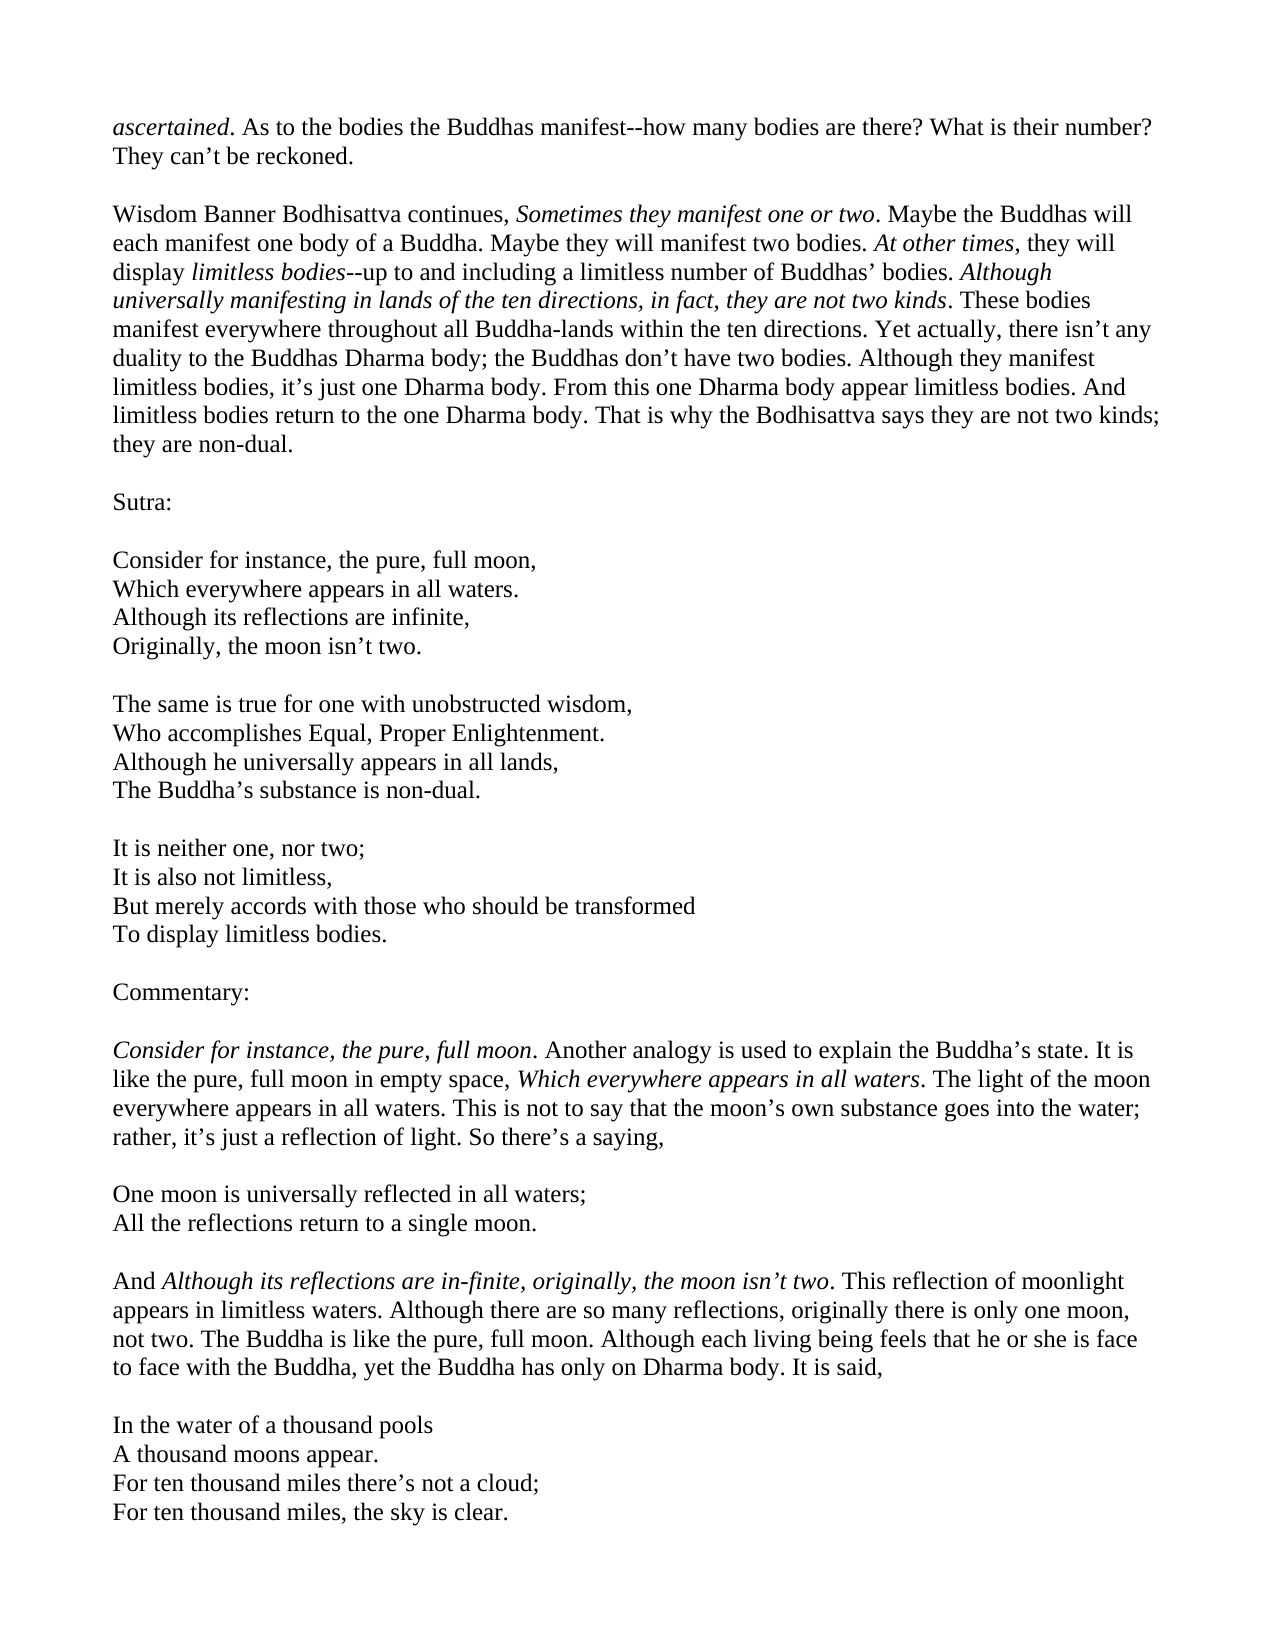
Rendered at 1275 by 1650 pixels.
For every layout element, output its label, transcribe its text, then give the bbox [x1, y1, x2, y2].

text And Although its reflections are in-finite, originally, the moon isn’t two. This reflection of moonlight appears in limitless waters. Although there are so many reflections, originally there is only one moon, not two. The Buddha is like the pure, full moon. Although each living being feels that he or she is face to face with the Buddha, yet the Buddha has only on Dharma body. It is said, [112, 1266, 1162, 1381]
text Sutra: [112, 487, 1162, 516]
text Consider for instance, the pure, full moon. Another analogy is used to explain the Buddha’s state. It is like the pure, full moon in empty space, Which everywhere appears in all waters. The light of the moon everywhere appears in all waters. This is not to say that the moon’s own substance goes into the water; rather, it’s just a reflection of light. So there’s a saying, [112, 1035, 1162, 1150]
text It is neither one, nor two; It is also not limitless, But merely accords with those who should be transformed To display limitless bodies. [112, 833, 1162, 948]
text In the water of a thousand pools A thousand moons appear. For ten thousand miles there’s not a cloud; For ten thousand miles, the sky is clear. [112, 1410, 1162, 1525]
text Wisdom Banner Bodhisattva continues, Sometimes they manifest one or two. Maybe the Buddhas will each manifest one body of a Buddha. Maybe they will manifest two bodies. At other times, they will display limitless bodies--up to and including a limitless number of Buddhas’ bodies. Although universally manifesting in lands of the ten directions, in fact, they are not two kinds. These bodies manifest everywhere throughout all Buddha-lands within the ten directions. Yet actually, there isn’t any duality to the Buddhas Dharma body; the Buddhas don’t have two bodies. Although they manifest limitless bodies, it’s just one Dharma body. From this one Dharma body appear limitless bodies. And limitless bodies return to the one Dharma body. That is why the Bodhisattva says they are not two kinds; they are non-dual. [112, 199, 1162, 458]
text Consider for instance, the pure, full moon, Which everywhere appears in all waters. Although its reflections are infinite, Originally, the moon isn’t two. [112, 545, 1162, 660]
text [112, 112, 1162, 170]
text Commentary: [112, 977, 1162, 1006]
text The same is true for one with unobstructed wisdom, Who accomplishes Equal, Proper Enlightenment. Although he universally appears in all lands, The Buddha’s substance is non-dual. [112, 689, 1162, 804]
text One moon is universally reflected in all waters; All the reflections return to a single moon. [112, 1179, 1162, 1237]
